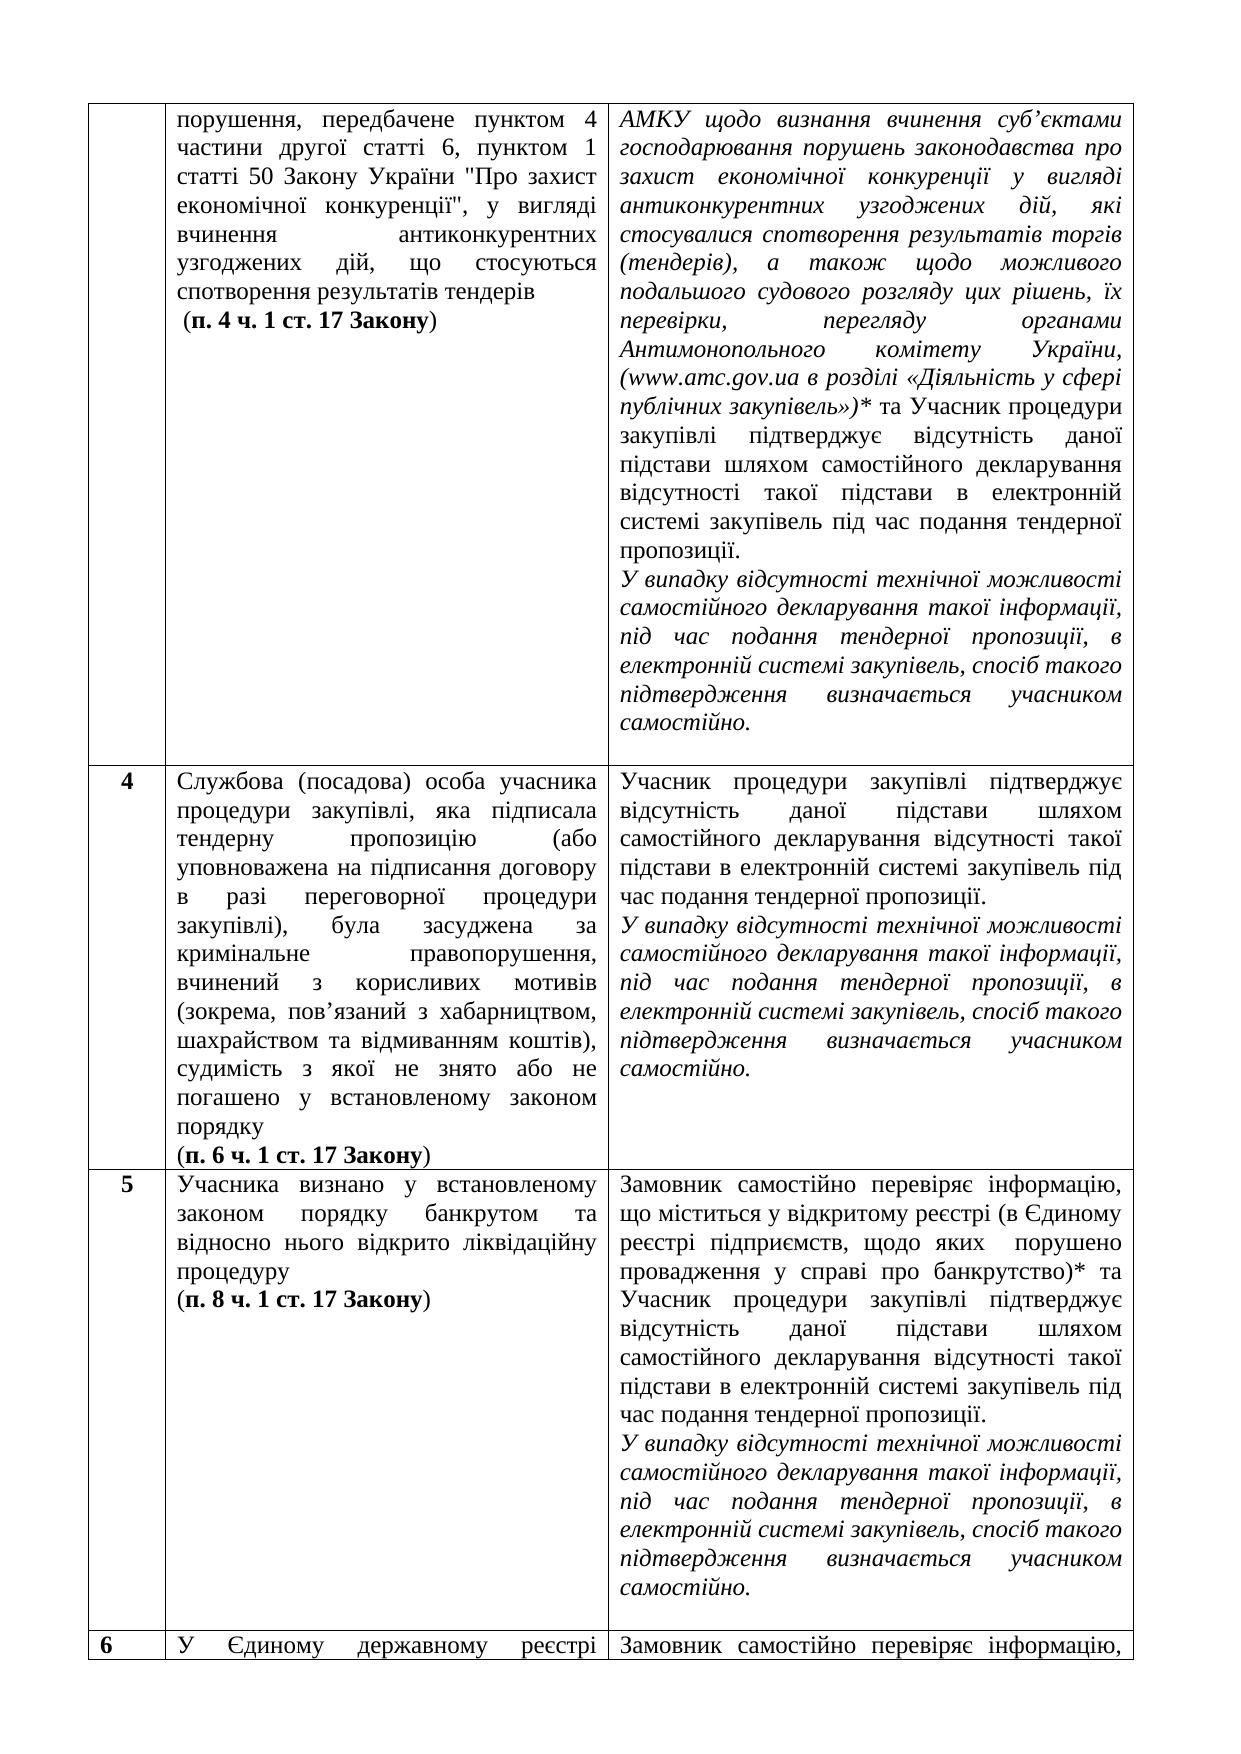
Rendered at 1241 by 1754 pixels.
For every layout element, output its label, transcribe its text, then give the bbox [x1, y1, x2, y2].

table_cell Замовник самостійно перевіряє інформацію, що міститься у відкритому реєстрі (в Єдиному реєстрі підприємств, щодо яких порушено провадження у справі про банкрутство)* та Учасник процедури закупівлі підтверджує відсутність даної підстави шляхом самостійного декларування відсутності такої підстави в електронній системі закупівель під час подання тендерної пропозиції. У випадку відсутності технічної можливості самостійного декларування такої інформації, під час подання тендерної пропозиції, в електронній системі закупівель, спосіб такого підтвердження визначається учасником самостійно. [609, 1170, 1133, 1629]
table_cell 6 [89, 1631, 165, 1659]
table_cell Учасника визнано у встановленому законом порядку банкрутом та відносно нього відкрито ліквідаційну процедуру (п. 8 ч. 1 ст. 17 Закону) [166, 1170, 608, 1629]
table_cell 4 [89, 766, 165, 1168]
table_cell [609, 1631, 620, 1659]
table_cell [166, 1631, 608, 1659]
table_cell 3 [89, 104, 165, 765]
table_cell Службова (посадова) особа учасника процедури закупівлі, яка підписала тендерну пропозицію (або уповноважена на підписання договору в разі переговорної процедури закупівлі), була засуджена за кримінальне правопорушення, вчинений з корисливих мотивів (зокрема, пов’язаний з хабарництвом, шахрайством та відмиванням коштів), судимість з якої не знято або не погашено у встановленому законом порядку (п. 6 ч. 1 ст. 17 Закону) [166, 766, 608, 1168]
table_cell Учасник процедури закупівлі підтверджує відсутність даної підстави шляхом самостійного декларування відсутності такої підстави в електронній системі закупівель під час подання тендерної пропозиції. У випадку відсутності технічної можливості самостійного декларування такої інформації, під час подання тендерної пропозиції, в електронній системі закупівель, спосіб такого підтвердження визначається учасником самостійно. [609, 766, 1133, 1168]
table_cell 5 [89, 1170, 165, 1629]
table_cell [609, 104, 1133, 765]
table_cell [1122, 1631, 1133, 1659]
